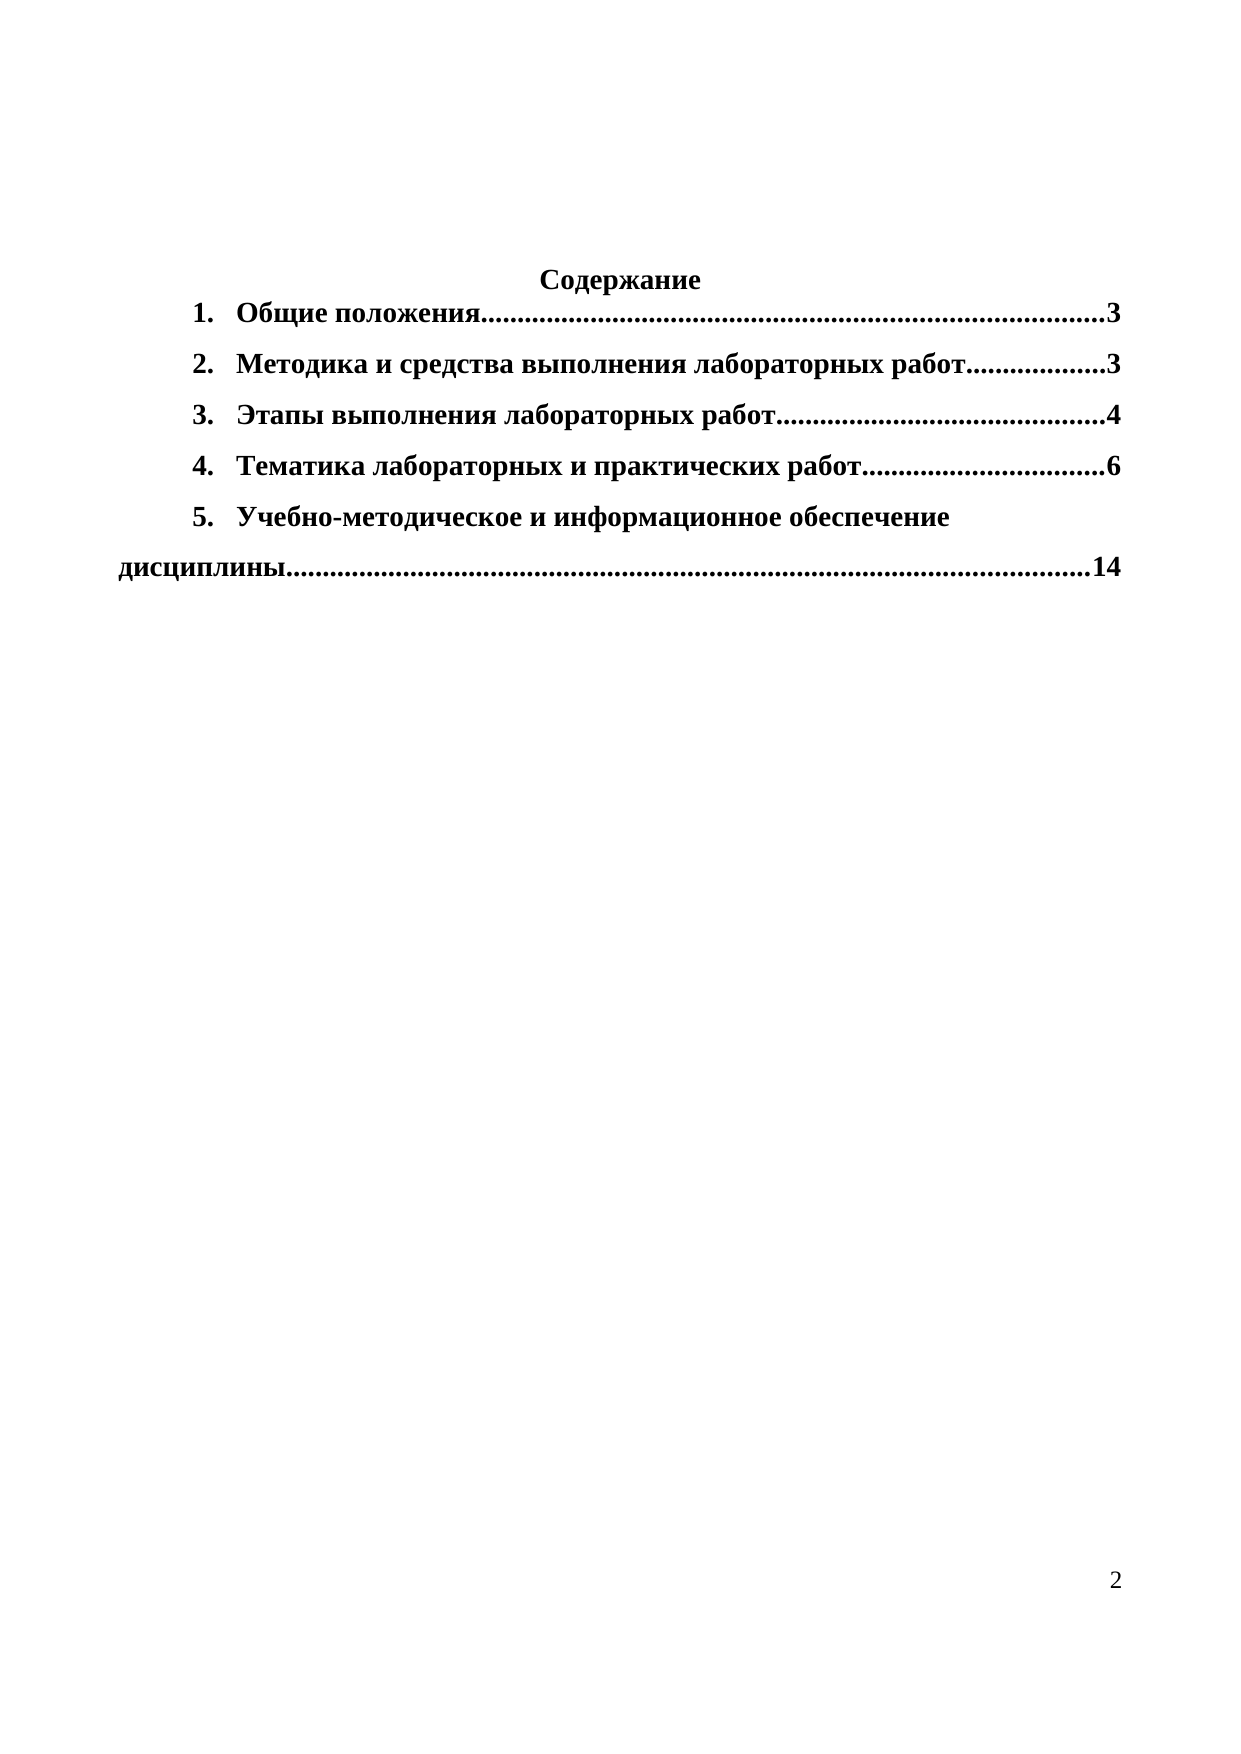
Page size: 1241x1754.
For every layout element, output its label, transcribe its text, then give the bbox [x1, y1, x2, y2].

text Содержание [118, 262, 1122, 295]
text 1. Общие положения 3 [118, 295, 1122, 329]
text 3. Этапы выполнения лабораторных работ 4 [118, 397, 1122, 431]
text 5. Учебно-методическое и информационное обеспечение дисциплины 14 [118, 499, 1122, 583]
text 4. Тематика лабораторных и практических работ 6 [118, 448, 1122, 481]
text 2. Методика и средства выполнения лабораторных работ 3 [118, 346, 1122, 380]
